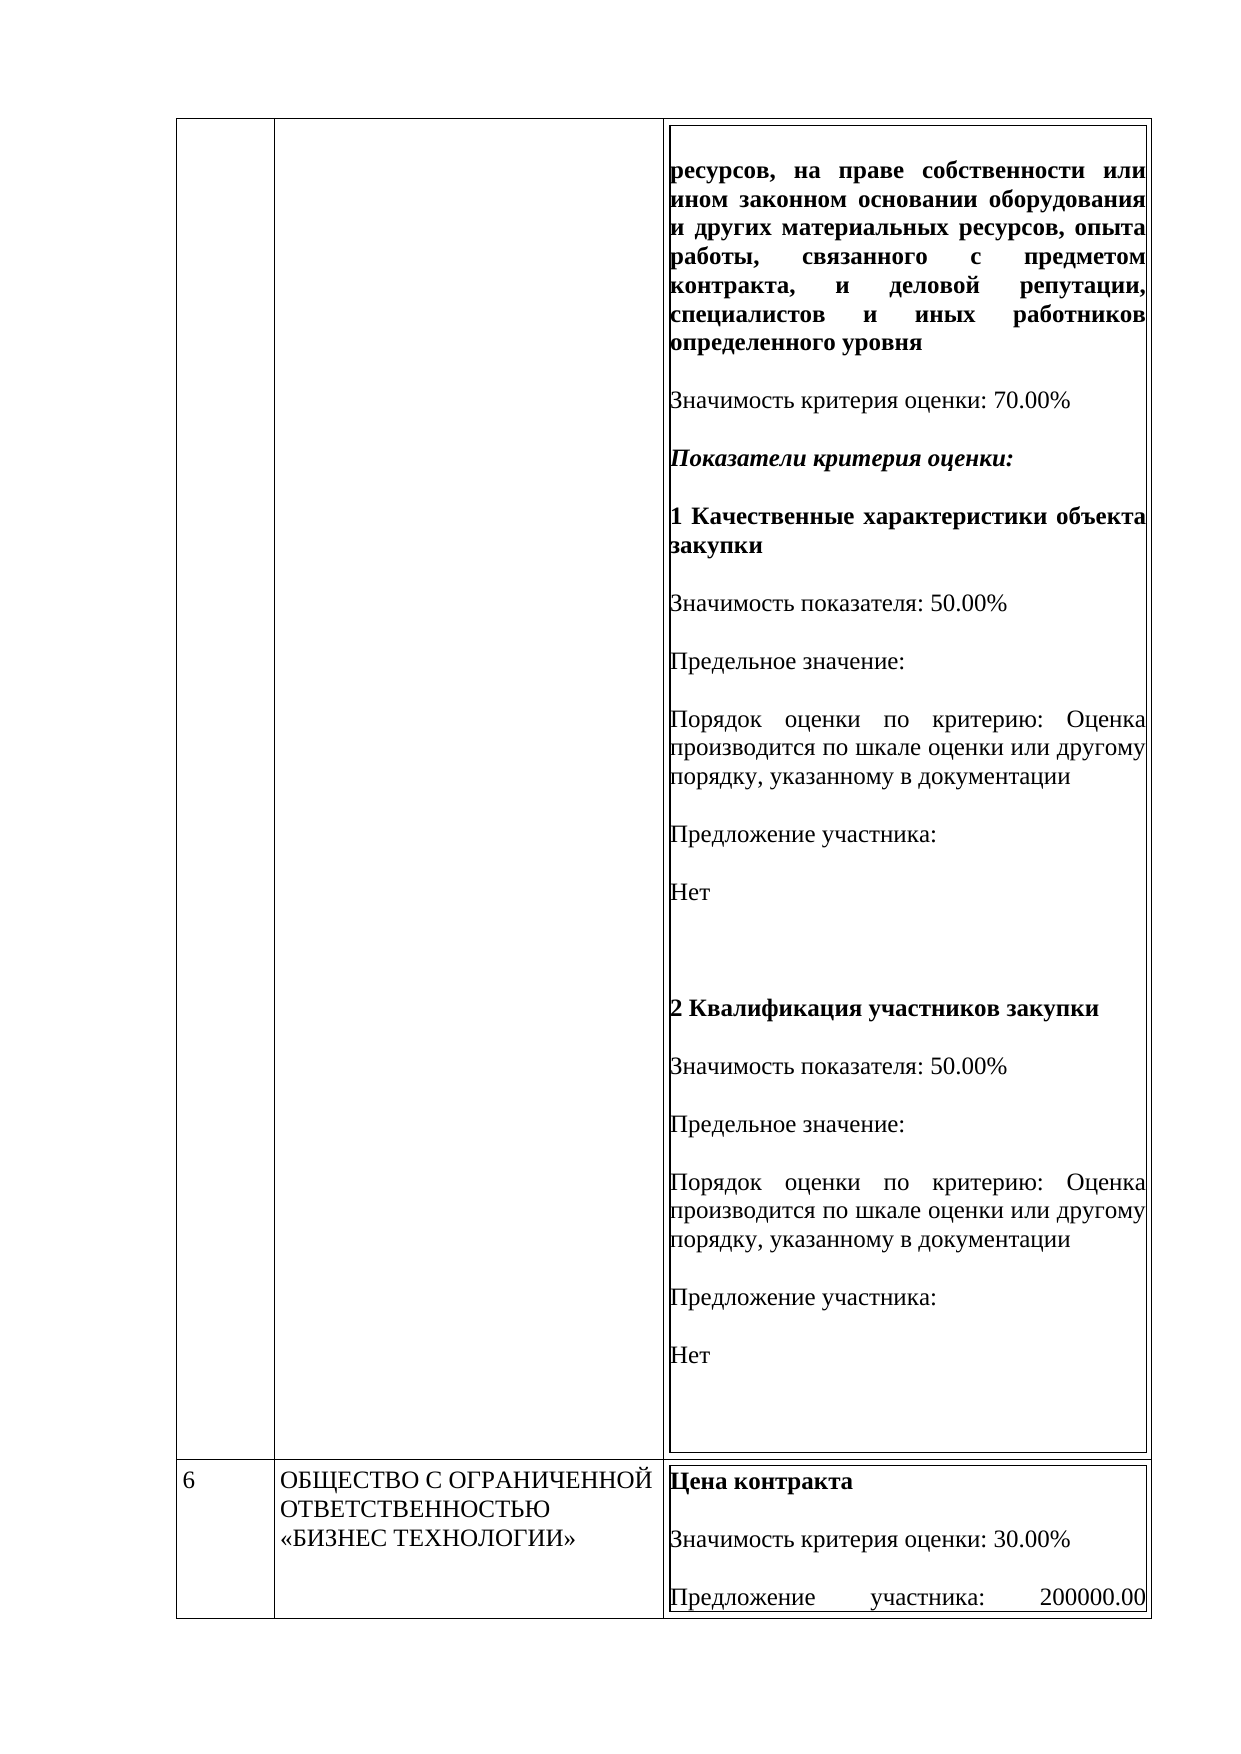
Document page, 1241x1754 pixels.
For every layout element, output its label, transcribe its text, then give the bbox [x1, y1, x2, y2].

table_cell [664, 1460, 1151, 1617]
table_cell 6 [177, 1460, 274, 1617]
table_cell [275, 1460, 663, 1617]
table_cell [275, 119, 663, 1458]
table_cell 5 [177, 119, 274, 1458]
table_cell [664, 119, 1151, 1458]
